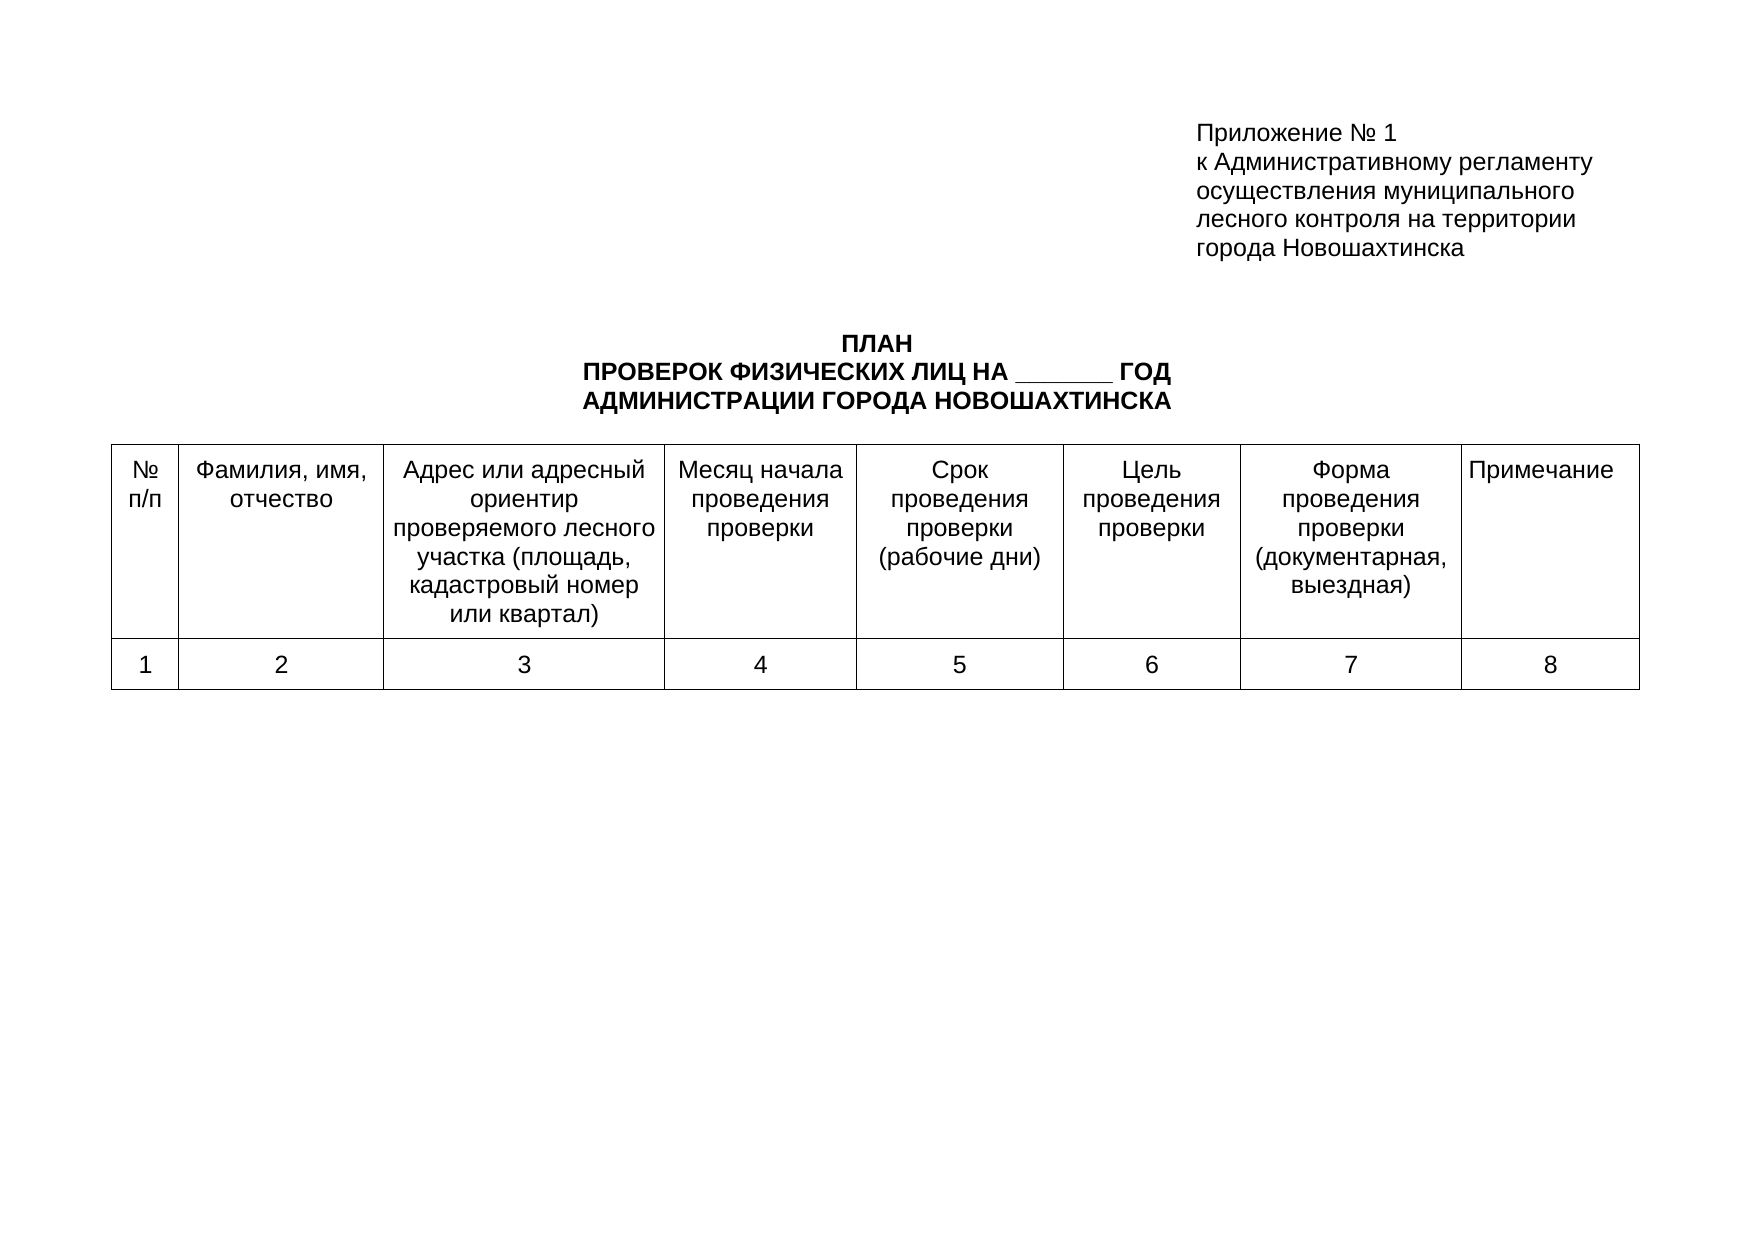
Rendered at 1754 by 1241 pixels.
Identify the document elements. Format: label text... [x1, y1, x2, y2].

text осуществления муниципального [1196, 176, 1636, 204]
table_header Форма проведения проверки (документарная, выездная) [1241, 445, 1461, 638]
text лесного контроля на территории [1196, 204, 1636, 233]
table_cell 7 [1241, 639, 1461, 689]
table_header Срок проведения проверки (рабочие дни) [857, 445, 1063, 638]
text к Административному регламенту [1196, 147, 1636, 176]
table_header Месяц начала проведения проверки [665, 445, 856, 638]
table_cell 3 [384, 639, 664, 689]
table_cell 4 [665, 639, 856, 689]
table_cell 6 [1064, 639, 1240, 689]
table_header Примечание [1462, 445, 1639, 638]
table_header Цель проведения проверки [1064, 445, 1240, 638]
table_cell 5 [857, 639, 1063, 689]
table_header Фамилия, имя, отчество [179, 445, 383, 638]
table_cell 1 [112, 639, 178, 689]
text АДМИНИСТРАЦИИ ГОРОДА НОВОШАХТИНСКА [118, 386, 1636, 415]
text Приложение № 1 [1196, 118, 1636, 147]
text города Новошахтинска [1196, 233, 1636, 262]
text ПРОВЕРОК ФИЗИЧЕСКИХ ЛИЦ НА _______ ГОД [118, 357, 1636, 386]
text ПЛАН [118, 328, 1636, 357]
table_cell 2 [179, 639, 383, 689]
table_cell 8 [1462, 639, 1639, 689]
table_header № п/п [112, 445, 178, 638]
table_header Адрес или адресный ориентир проверяемого лесного участка (площадь, кадастровый номер или квартал) [384, 445, 664, 638]
